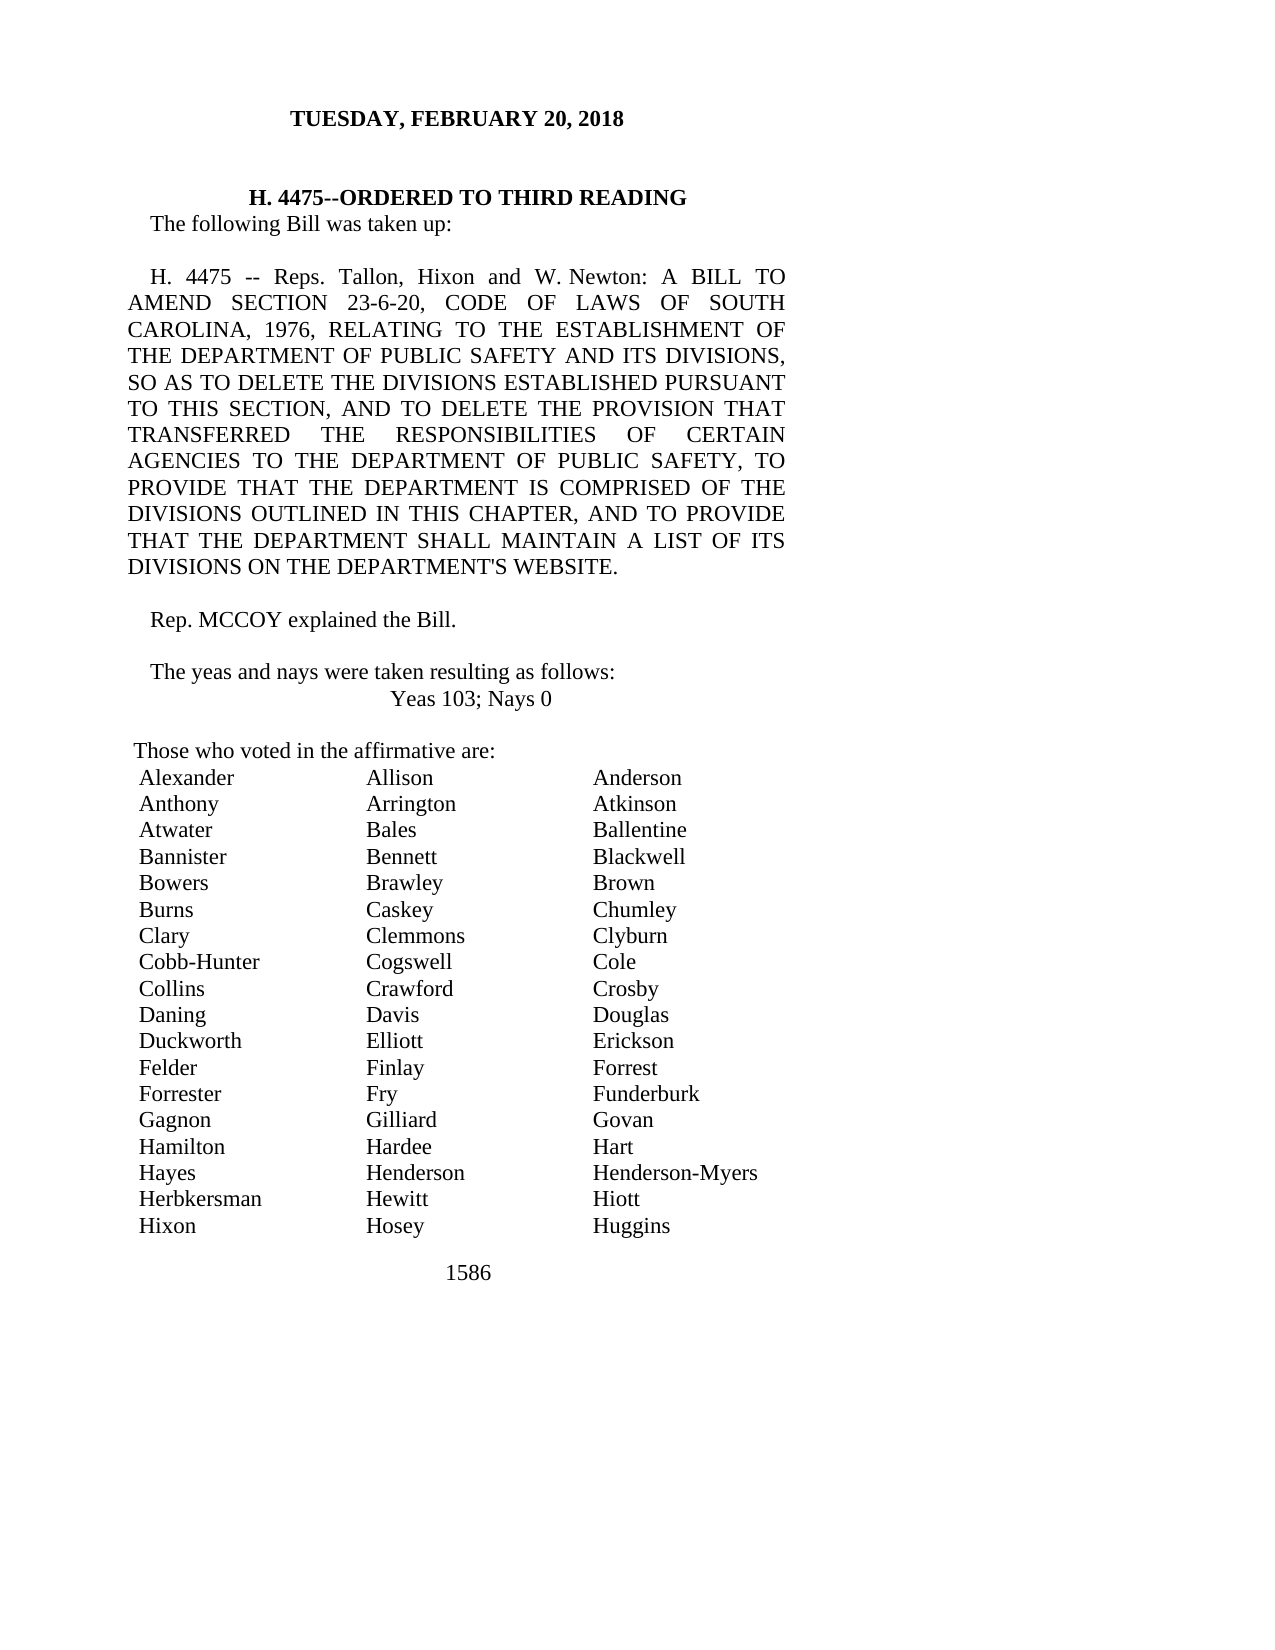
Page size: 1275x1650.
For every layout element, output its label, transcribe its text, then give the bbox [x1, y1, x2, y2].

table_cell Caskey [355, 896, 581, 922]
text H. 4475 -- Reps. Tallon, Hixon and W. Newton: A BILL TO AMEND SECTION 23-6-20, CODE OF LAWS OF SOUTH CAROLINA, 1976, RELATING TO THE ESTABLISHMENT OF THE DEPARTMENT OF PUBLIC SAFETY AND ITS DIVISIONS, SO AS TO DELETE THE DIVISIONS ESTABLISHED PURSUANT TO THIS SECTION, AND TO DELETE THE PROVISION THAT TRANSFERRED THE RESPONSIBILITIES OF CERTAIN AGENCIES TO THE DEPARTMENT OF PUBLIC SAFETY, TO PROVIDE THAT THE DEPARTMENT IS COMPRISED OF THE DIVISIONS OUTLINED IN THIS CHAPTER, AND TO PROVIDE THAT THE DEPARTMENT SHALL MAINTAIN A LIST OF ITS DIVISIONS ON THE DEPARTMENT'S WEBSITE. [127, 263, 786, 579]
text The yeas and nays were taken resulting as follows: [127, 658, 786, 685]
table_cell Hosey [355, 1212, 581, 1238]
table_cell Fry [355, 1080, 581, 1106]
table_cell Hardee [355, 1133, 581, 1159]
table_cell Gilliard [355, 1106, 581, 1133]
table_cell Forrest [581, 1054, 808, 1080]
table_header Allison [355, 764, 581, 790]
table_cell Herbkersman [128, 1186, 354, 1212]
table_cell Crosby [581, 975, 808, 1001]
table_cell Govan [581, 1106, 808, 1133]
table_cell Blackwell [581, 843, 808, 869]
table_header Alexander [128, 764, 354, 790]
table_cell Clyburn [581, 922, 808, 948]
table_cell Anthony [128, 790, 354, 817]
table_cell Huggins [581, 1212, 808, 1238]
table_cell Duckworth [128, 1028, 354, 1054]
table_cell Forrester [128, 1080, 354, 1106]
table_cell Hamilton [128, 1133, 354, 1159]
table_cell Funderburk [581, 1080, 808, 1106]
text Those who voted in the affirmative are: [127, 737, 786, 764]
table_header Anderson [581, 764, 808, 790]
table_cell Bales [355, 817, 581, 843]
table_cell Elliott [355, 1028, 581, 1054]
table_cell Cole [581, 948, 808, 975]
table_cell Davis [355, 1001, 581, 1027]
table_cell Hiott [581, 1186, 808, 1212]
table_cell Brawley [355, 869, 581, 896]
table_cell Erickson [581, 1028, 808, 1054]
text The following Bill was taken up: [127, 210, 786, 237]
table_cell Chumley [581, 896, 808, 922]
text Rep. MCCOY explained the Bill. [127, 606, 786, 632]
table_cell Bennett [355, 843, 581, 869]
table_cell Arrington [355, 790, 581, 817]
text Yeas 103; Nays 0 [127, 685, 786, 711]
table_cell Hewitt [355, 1186, 581, 1212]
table_cell Ballentine [581, 817, 808, 843]
table_cell Crawford [355, 975, 581, 1001]
table_cell Felder [128, 1054, 354, 1080]
table_cell Clary [128, 922, 354, 948]
table_cell Henderson-Myers [581, 1159, 808, 1186]
table_cell Collins [128, 975, 354, 1001]
table_cell Atwater [128, 817, 354, 843]
table_cell Douglas [581, 1001, 808, 1027]
table_cell Hixon [128, 1212, 354, 1238]
table_cell Clemmons [355, 922, 581, 948]
table_cell Finlay [355, 1054, 581, 1080]
table_cell Bannister [128, 843, 354, 869]
table_cell Bowers [128, 869, 354, 896]
table_cell Henderson [355, 1159, 581, 1186]
table_cell Hayes [128, 1159, 354, 1186]
table_cell Brown [581, 869, 808, 896]
table_cell Hart [581, 1133, 808, 1159]
table_cell Cogswell [355, 948, 581, 975]
table_cell Burns [128, 896, 354, 922]
table_cell Gagnon [128, 1106, 354, 1133]
table_cell Cobb-Hunter [128, 948, 354, 975]
text H. 4475--ORDERED TO THIRD READING [127, 184, 786, 210]
table_cell Daning [128, 1001, 354, 1027]
table_cell Atkinson [581, 790, 808, 817]
